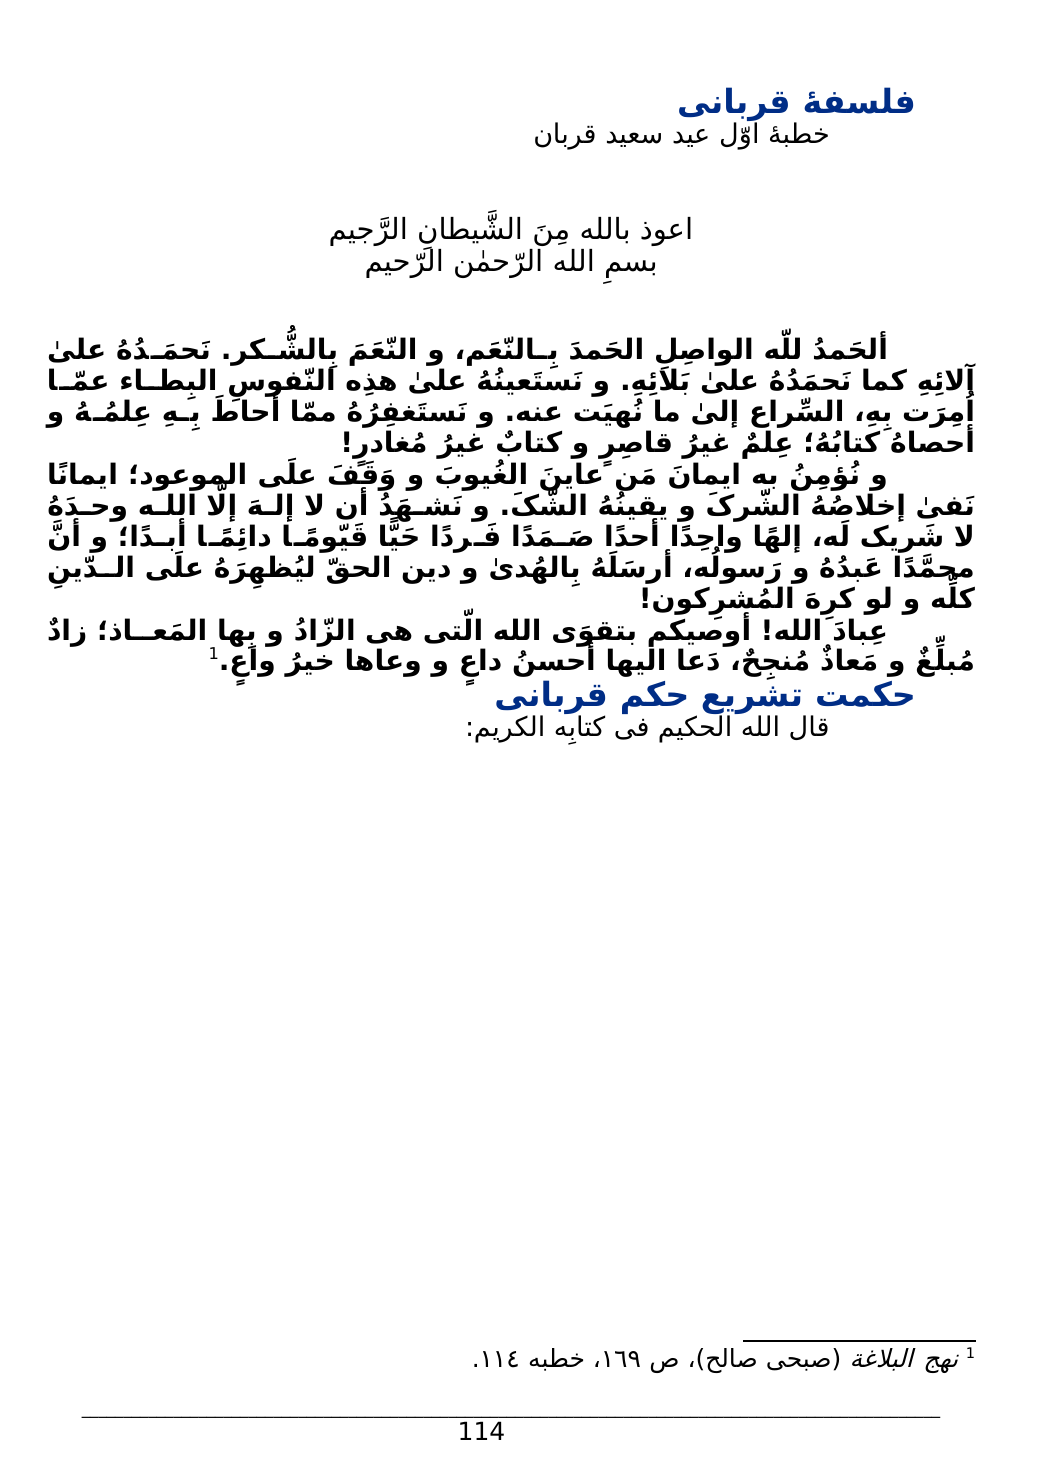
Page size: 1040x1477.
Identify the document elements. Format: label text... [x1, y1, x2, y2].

text اعوذ بالله مِنَ الشَّیطانِ الرَّجیم [47, 214, 975, 246]
subtitle حکمت تشریع حکم قربانی [106, 677, 916, 714]
text ألحَمدُ للّه الواصِلِ الحَمدَ بِالنّعَم، و النّعَمَ بِالشُّکر. نَحمَدُهُ علیٰ آلائِهِ کما نَحمَدُهُ علیٰ بَلائِهِ. و نَستَعینُهُ علیٰ هذِه النّفوسِ البِطاء عمّا اُمِرَت بِهِ، السِّراع إلیٰ ما نُهیَت عنه. و نَستَغفِرُهُ ممّا أحاطَ بِهِ عِلمُهُ و أحصاهُ کتابُهُ؛ عِلمٌ غیرُ قاصِرٍ و کتابٌ غیرُ مُغادرٍ! [47, 335, 975, 459]
text بسمِ الله الرّحمٰن الرّحیم [47, 246, 975, 278]
text و نُؤمِنُ به ایمانَ مَن عاینَ الغُیوبَ و وَقَفَ علَی الموعود؛ ایمانًا نَفیٰ إخلاصُهُ الشّرکَ و یقینُهُ الشّکَ. و نَشهَدُ أن لا إلهَ إلّا الله وحدَهُ لا شَریک لَه، إلهًا واحِدًا أحدًا صَمَدًا فَردًا حَیًّا قَیّومًا دائِمًا أبدًا؛ و أنَّ محمَّدًا عَبدُهُ و رَسولُه، أرسَلَهُ بِالهُدیٰ و دین الحقّ لیُظهِرَهُ علَی الدّینِ کلِّه و لو کرِهَ المُشرِکون! [47, 459, 975, 615]
text خطبۀ اوّل عید سعید قربان [47, 121, 857, 149]
text قال الله الحکیم فی کتابِه الکریم: [47, 714, 857, 742]
subtitle فلسفۀ قربانی [106, 84, 916, 121]
text عِبادَ الله! أوصیکم بتقوَی الله الّتی هی الزّادُ و بِها المَعاذ؛ زادٌ مُبلِّغٌ و مَعاذٌ مُنجِحٌ، دَعا الیها أحسنُ داعٍ و وعاها خیرُ واعٍ. [47, 615, 975, 677]
